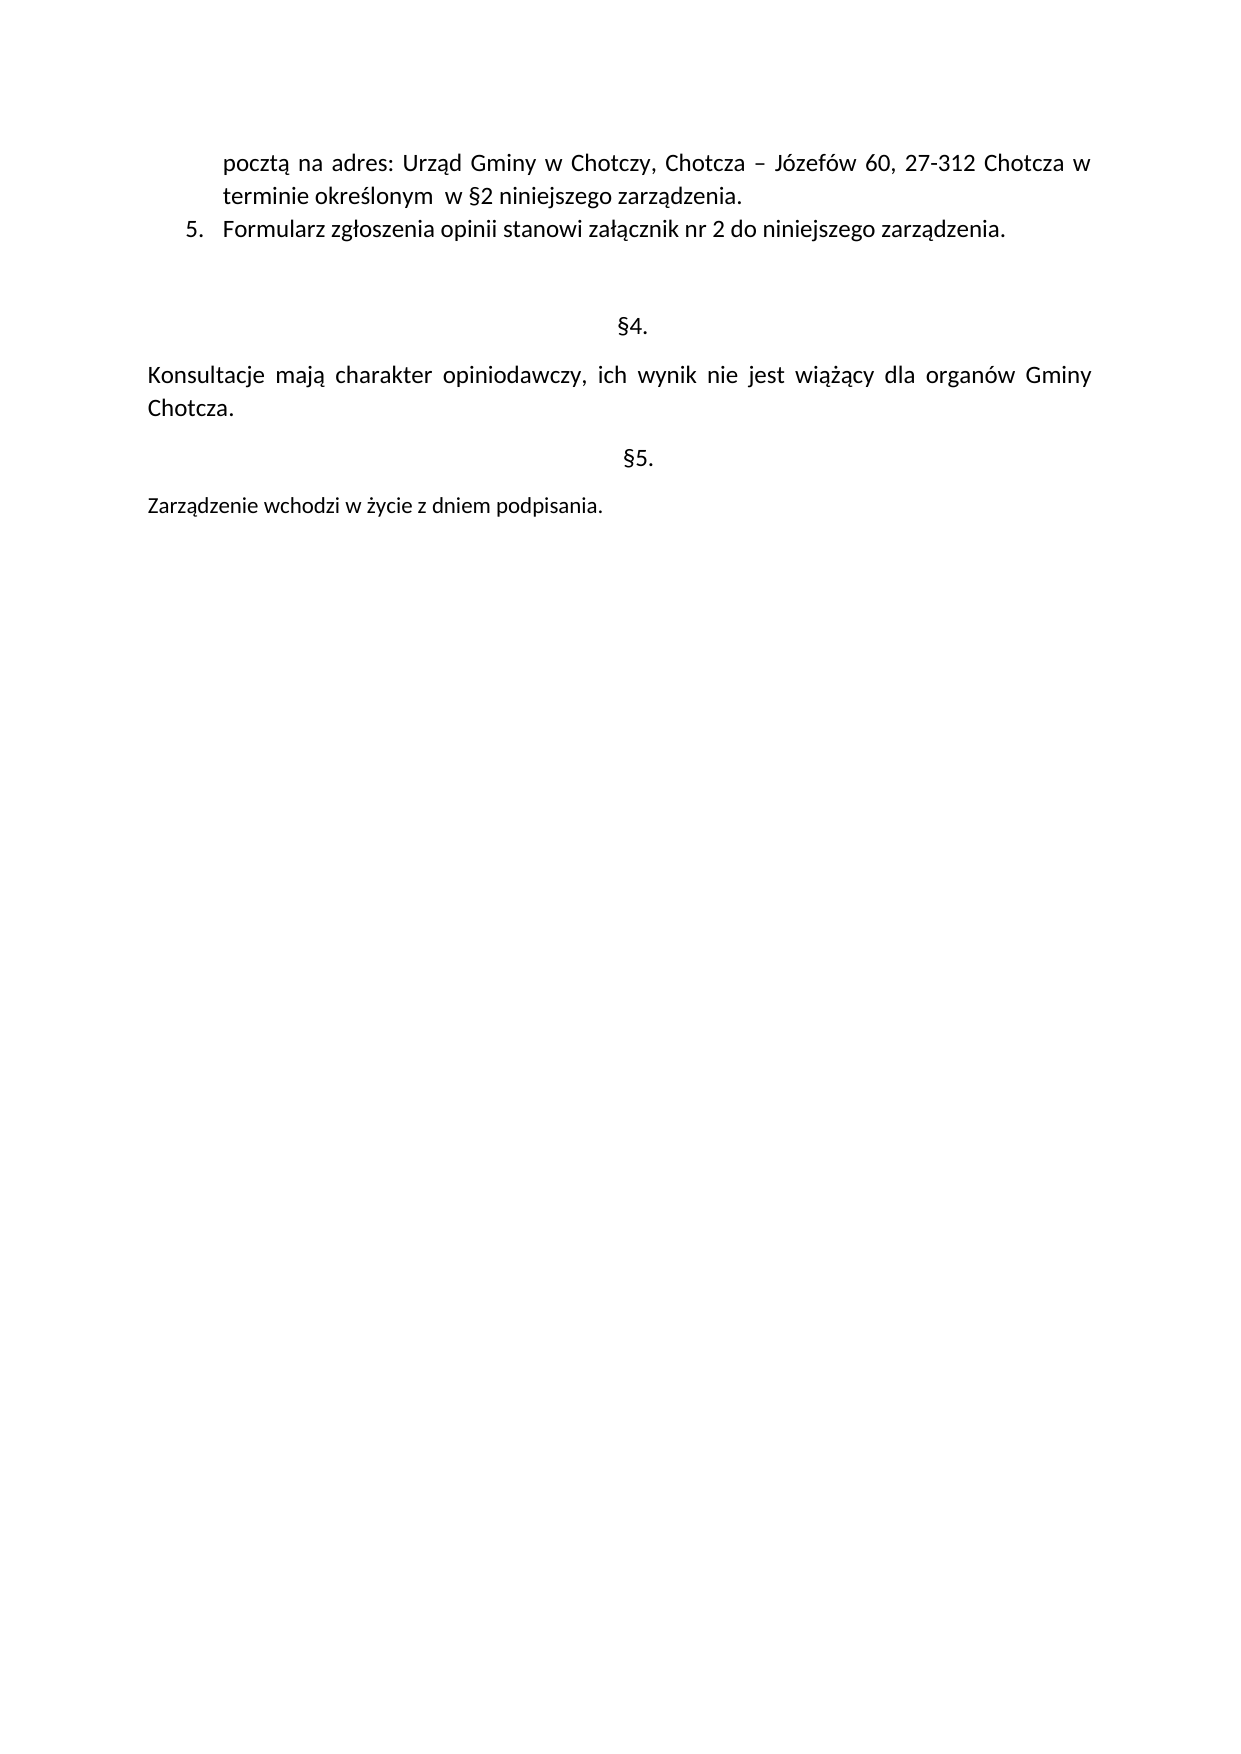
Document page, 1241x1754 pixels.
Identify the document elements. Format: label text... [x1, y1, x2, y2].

text Zarządzenie wchodzi w życie z dniem podpisania. [148, 492, 1093, 519]
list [185, 148, 1093, 211]
list Formularz zgłoszenia opinii stanowi załącznik nr 2 do niniejszego zarządzenia. [185, 213, 1093, 244]
text §5. [148, 442, 1093, 472]
text §4. [148, 310, 1093, 340]
text Konsultacje mają charakter opiniodawczy, ich wynik nie jest wiążący dla organów Gminy Chotcza. [148, 359, 1093, 423]
